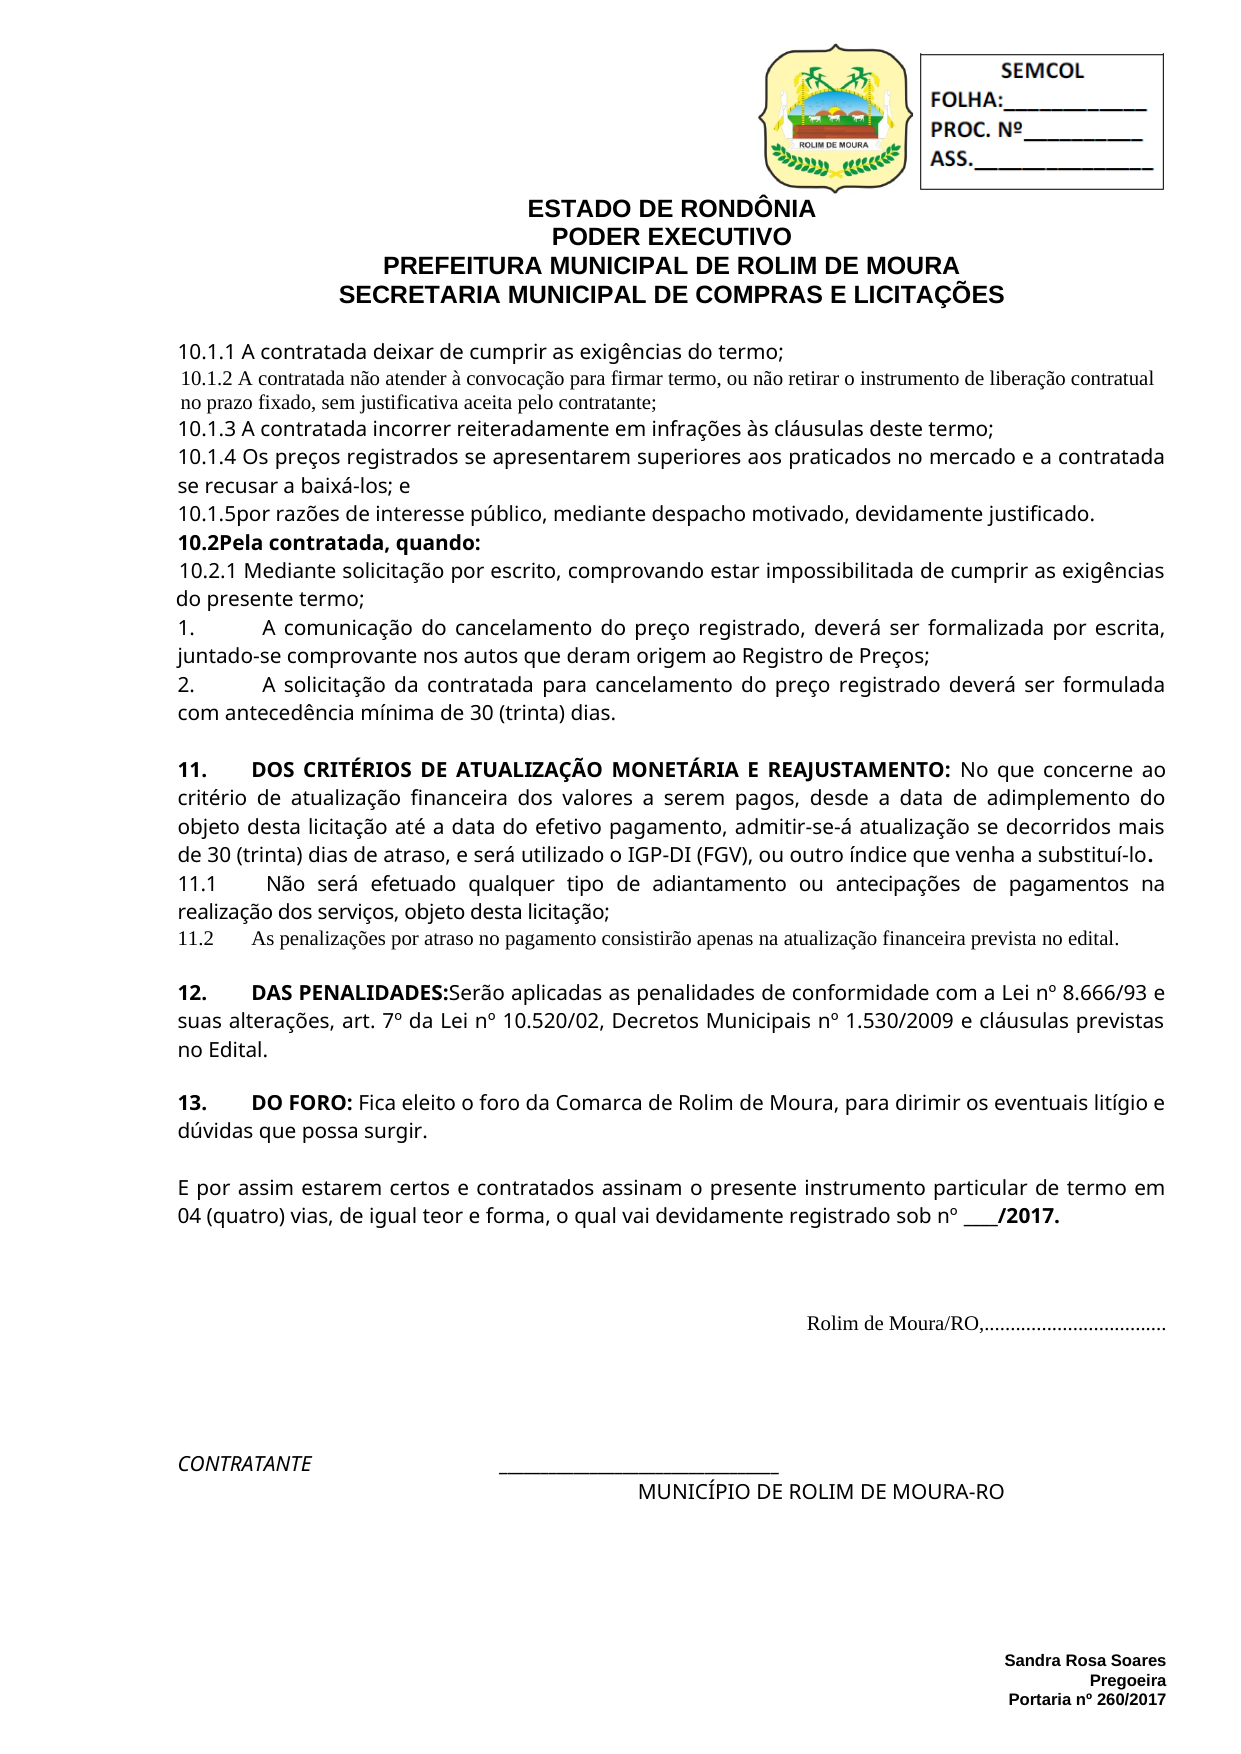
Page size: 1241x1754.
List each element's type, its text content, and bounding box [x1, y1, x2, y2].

text 11.1 Não será efetuado qualquer tipo de adiantamento ou antecipações de pagamentos na realização dos serviços, objeto desta licitação; [177, 869, 1166, 926]
list A solicitação da contratada para cancelamento do preço registrado deverá ser formulada com antecedência mínima de 30 (trinta) dias. [177, 670, 1166, 727]
text 10.2.1 Mediante solicitação por escrito, comprovando estar impossibilitada de cumprir as exigências do presente termo; [176, 556, 1166, 613]
text 13. DO FORO: Fica eleito o foro da Comarca de Rolim de Moura, para dirimir os eventuais litígio e dúvidas que possa surgir. [177, 1088, 1166, 1144]
text Rolim de Moura/RO,................................... [177, 1311, 1166, 1335]
text 10.1.2 A contratada não atender à convocação para firmar termo, ou não retirar o instrumento de liberação contratual no prazo fixado, sem justificativa aceita pelo contratante; [180, 366, 1166, 414]
subtitle CONTRATANTE __________________________________ [177, 1449, 1166, 1477]
text 10.1.1 A contratada deixar de cumprir as exigências do termo; [177, 337, 1166, 366]
text 10.2Pela contratada, quando: [177, 528, 1166, 556]
picture [757, 43, 914, 194]
list Os preços registrados se apresentarem superiores aos praticados no mercado e a contratada se recusar a baixá-los; e [177, 442, 1166, 499]
subtitle 11. DOS CRITÉRIOS DE ATUALIZAÇÃO MONETÁRIA E REAJUSTAMENTO: No que concerne ao critério de atualização financeira dos valores a serem pagos, desde a data de adimplemento do objeto desta licitação até a data do efetivo pagamento, admitir-se-á atualização se decorridos mais de 30 (trinta) dias de atraso, e será utilizado o IGP-DI (FGV), ou outro índice que venha a substituí-lo. [177, 755, 1166, 869]
list A contratada incorrer reiteradamente em infrações às cláusulas deste termo; [177, 414, 1166, 442]
text E por assim estarem certos e contratados assinam o presente instrumento particular de termo em 04 (quatro) vias, de igual teor e forma, o qual vai devidamente registrado sob nº ____/2017. [177, 1173, 1166, 1230]
text 11.2 As penalizações por atraso no pagamento consistirão apenas na atualização financeira prevista no edital. [177, 926, 1166, 950]
list A comunicação do cancelamento do preço registrado, deverá ser formalizada por escrita, juntado-se comprovante nos autos que deram origem ao Registro de Preços; [177, 613, 1166, 670]
text 12. DAS PENALIDADES:Serão aplicadas as penalidades de conformidade com a Lei nº 8.666/93 e suas alterações, art. 7º da Lei nº 10.520/02, Decretos Municipais nº 1.530/2009 e cláusulas previstas no Edital. [177, 978, 1166, 1063]
text MUNICÍPIO DE ROLIM DE MOURA-RO [638, 1477, 1166, 1506]
list por razões de interesse público, mediante despacho motivado, devidamente justificado. [177, 499, 1166, 528]
